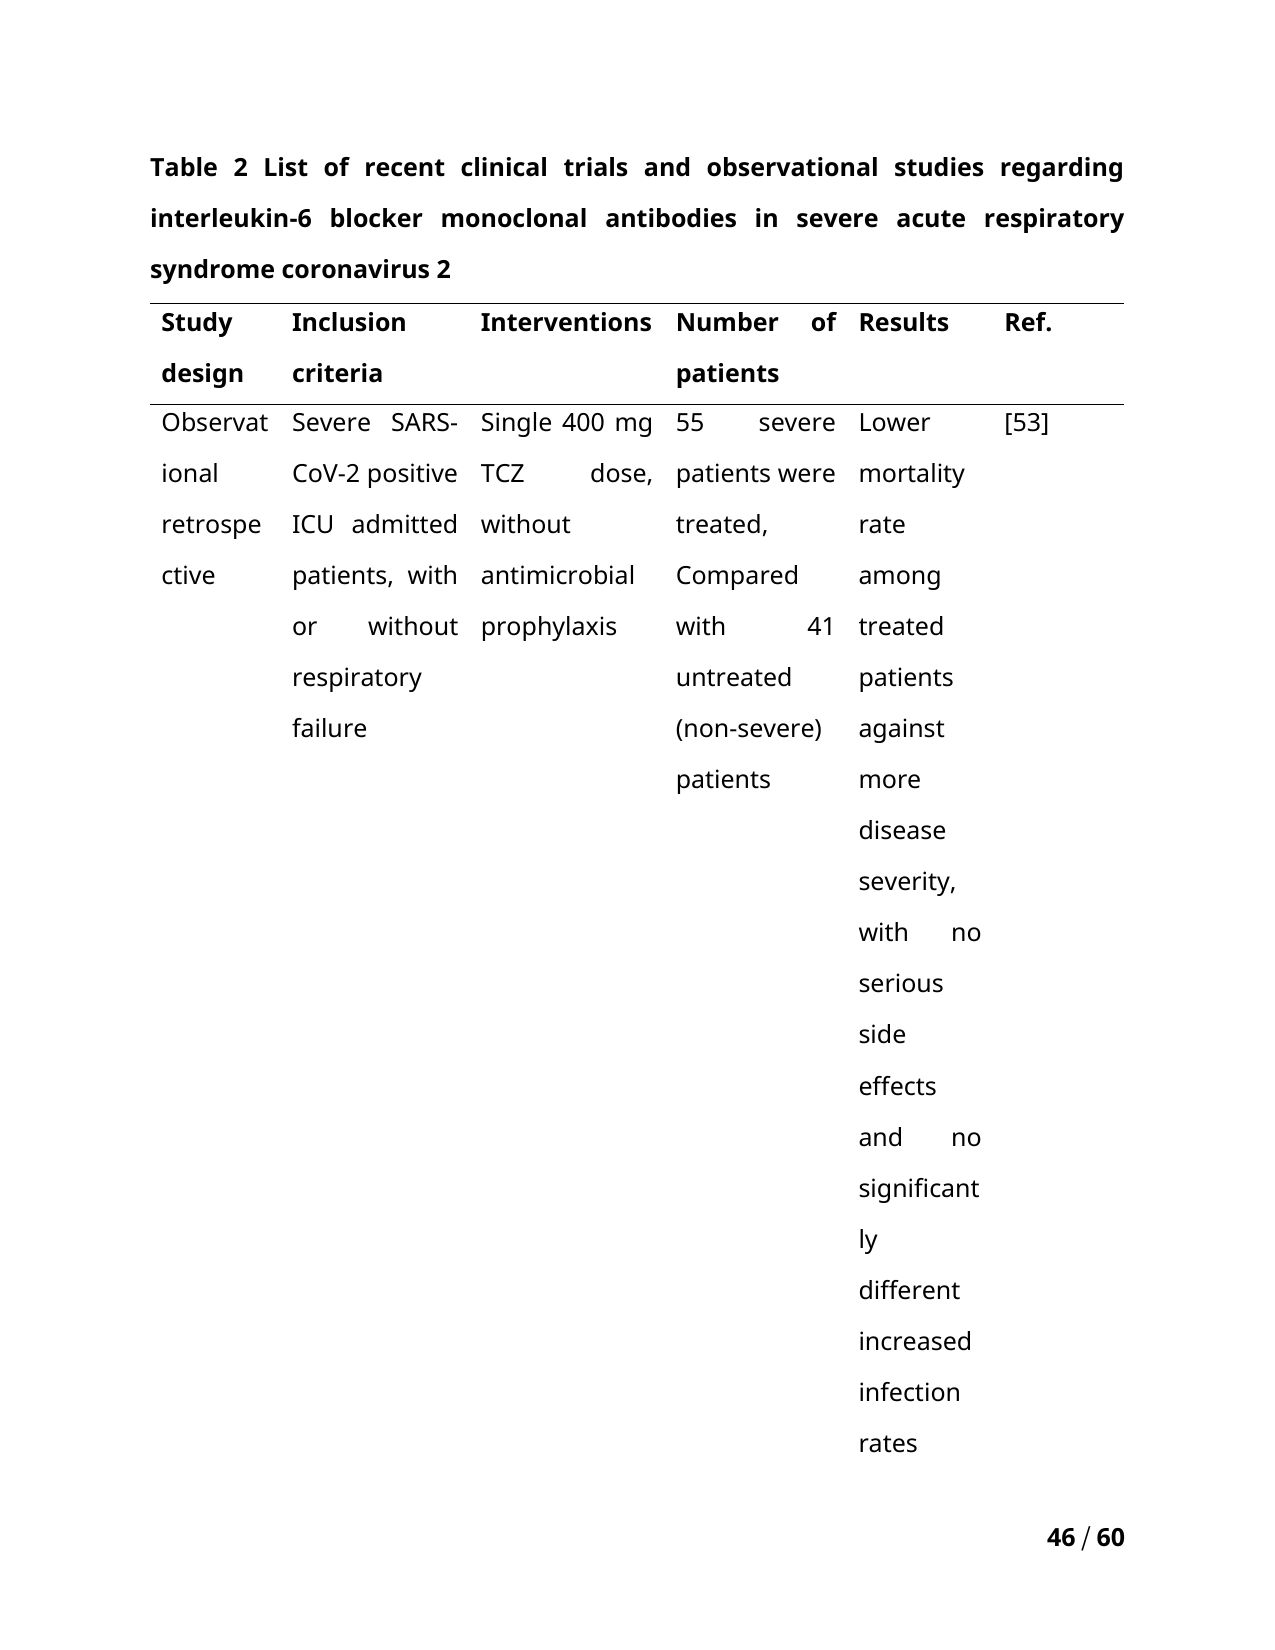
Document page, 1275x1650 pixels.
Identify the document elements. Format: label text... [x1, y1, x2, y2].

table_header Number of patients [664, 304, 847, 403]
table_header Interventions [469, 304, 664, 403]
table_cell single 400 mg TCZ dose, without antimicrobial prophylaxis [469, 405, 664, 1474]
table_cell Lower mortality rate among treated patients against more disease severity, with no serious side effects and no significantly different increased infection rates [847, 405, 993, 1474]
table_cell Severe SARS-CoV-2 positive ICU admitted patients, with or without respiratory failure [281, 405, 469, 1474]
table_header Results [847, 304, 993, 403]
table_header Ref. [993, 304, 1124, 403]
table_cell Observational retrospective [150, 405, 281, 1474]
table_cell 55 severe patients were treated, Compared with 41 untreated (non-severe) patients [664, 405, 847, 1474]
text Table 2 List of recent clinical trials and observational studies regarding interleukin-6 blocker monoclonal antibodies in severe acute respiratory syndrome coronavirus 2 [150, 150, 1125, 286]
table_cell [53] [993, 405, 1124, 1474]
table_header Inclusion criteria [281, 304, 469, 403]
table_header Study design [150, 304, 281, 403]
